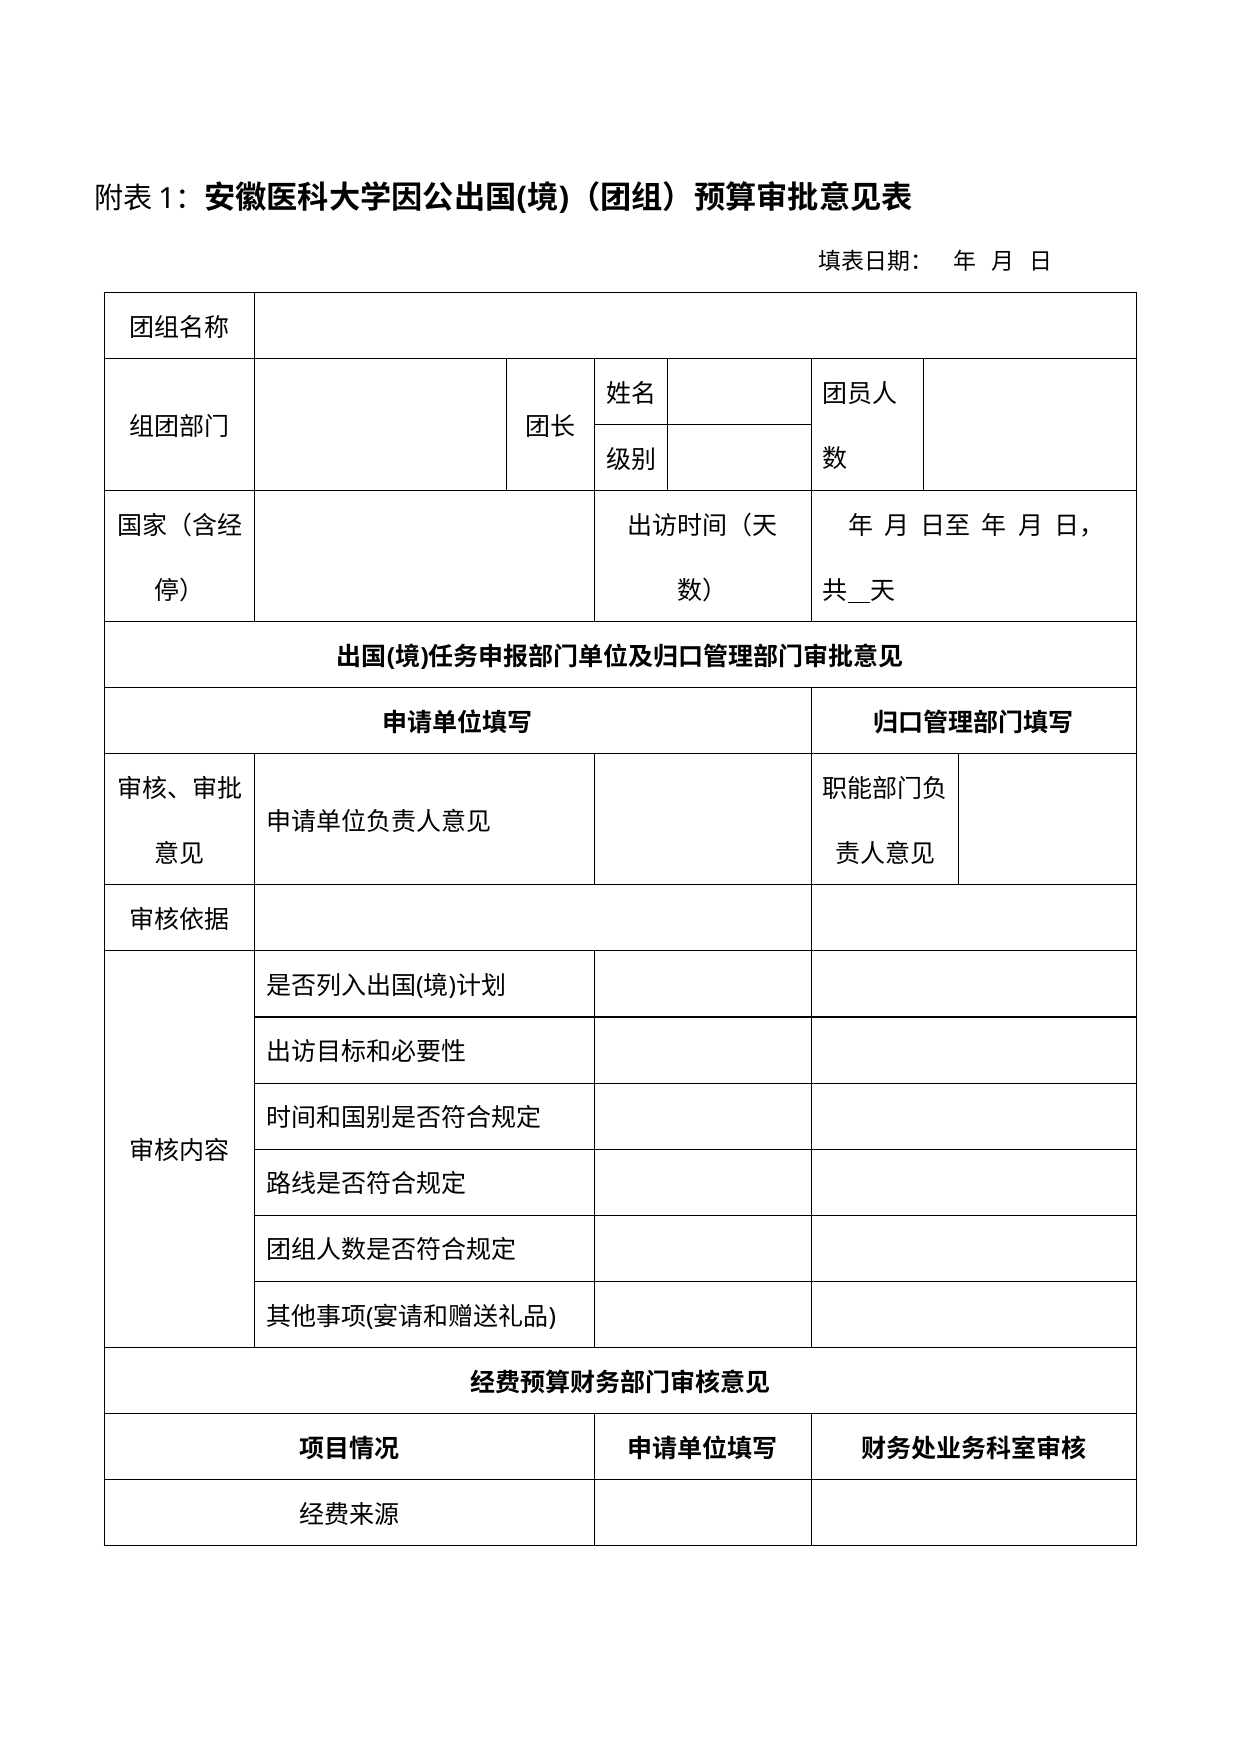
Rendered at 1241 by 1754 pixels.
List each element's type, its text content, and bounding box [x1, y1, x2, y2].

table_cell 职能部门负责人意见 [812, 754, 958, 884]
table_cell [812, 1150, 1136, 1214]
table_cell 是否列入出国(境)计划 [255, 951, 594, 1016]
table_cell [959, 754, 1136, 884]
table_cell 年 月 日至 年 月 日，共 天 [812, 491, 1136, 621]
table_cell [812, 885, 1136, 950]
table_cell 申请单位负责人意见 [255, 754, 594, 884]
table_cell [595, 1282, 811, 1347]
table_cell 申请单位填写 [595, 1414, 811, 1479]
table_cell [595, 754, 811, 884]
table_cell 审核依据 [105, 885, 254, 950]
table_cell [595, 1216, 811, 1281]
table_cell 出国(境)任务申报部门单位及归口管理部门审批意见 [105, 622, 1136, 687]
table_cell [668, 425, 811, 490]
table_cell 级别 [595, 425, 667, 490]
table_cell [595, 1084, 811, 1148]
table_cell [812, 951, 1136, 1016]
table_cell [595, 1018, 811, 1082]
table_cell [812, 1480, 1136, 1545]
table_cell 出访时间（天数） [595, 491, 811, 621]
table_cell [595, 951, 811, 1016]
table_cell [668, 359, 811, 424]
table_cell [255, 491, 594, 621]
table_cell [812, 1084, 1136, 1148]
table_cell 财务处业务科室审核 [812, 1414, 1136, 1479]
table_cell 项目情况 [105, 1414, 594, 1479]
table_header [255, 293, 1136, 358]
text 填表日期： 年 月 日 [131, 227, 1053, 292]
table_cell [255, 885, 811, 950]
text 附表1：安徽医科大学因公出国(境)（团组）预算审批意见表 [94, 162, 1053, 227]
table_cell 经费来源 [105, 1480, 594, 1545]
table_header 团组名称 [105, 293, 254, 358]
table_cell [595, 1480, 811, 1545]
table_cell 时间和国别是否符合规定 [255, 1084, 594, 1148]
table_cell 申请单位填写 [105, 688, 811, 753]
table_cell 路线是否符合规定 [255, 1150, 594, 1214]
table_cell 出访目标和必要性 [255, 1018, 594, 1082]
table_cell [924, 359, 1136, 490]
table_cell [812, 1216, 1136, 1281]
table_cell 审核内容 [105, 951, 254, 1347]
table_cell 国家（含经停） [105, 491, 254, 621]
table_cell [812, 1282, 1136, 1347]
table_cell 姓名 [595, 359, 667, 424]
table_cell [255, 359, 506, 490]
table_cell 其他事项(宴请和赠送礼品) [255, 1282, 594, 1347]
table_cell 团员人数 [812, 359, 923, 490]
table_cell 团组人数是否符合规定 [255, 1216, 594, 1281]
table_cell 审核、审批意见 [105, 754, 254, 884]
table_cell 归口管理部门填写 [812, 688, 1136, 753]
table_cell 组团部门 [105, 359, 254, 490]
table_cell 经费预算财务部门审核意见 [105, 1348, 1136, 1413]
table_cell [595, 1150, 811, 1214]
table_cell [812, 1018, 1136, 1082]
table_cell 团长 [507, 359, 594, 490]
